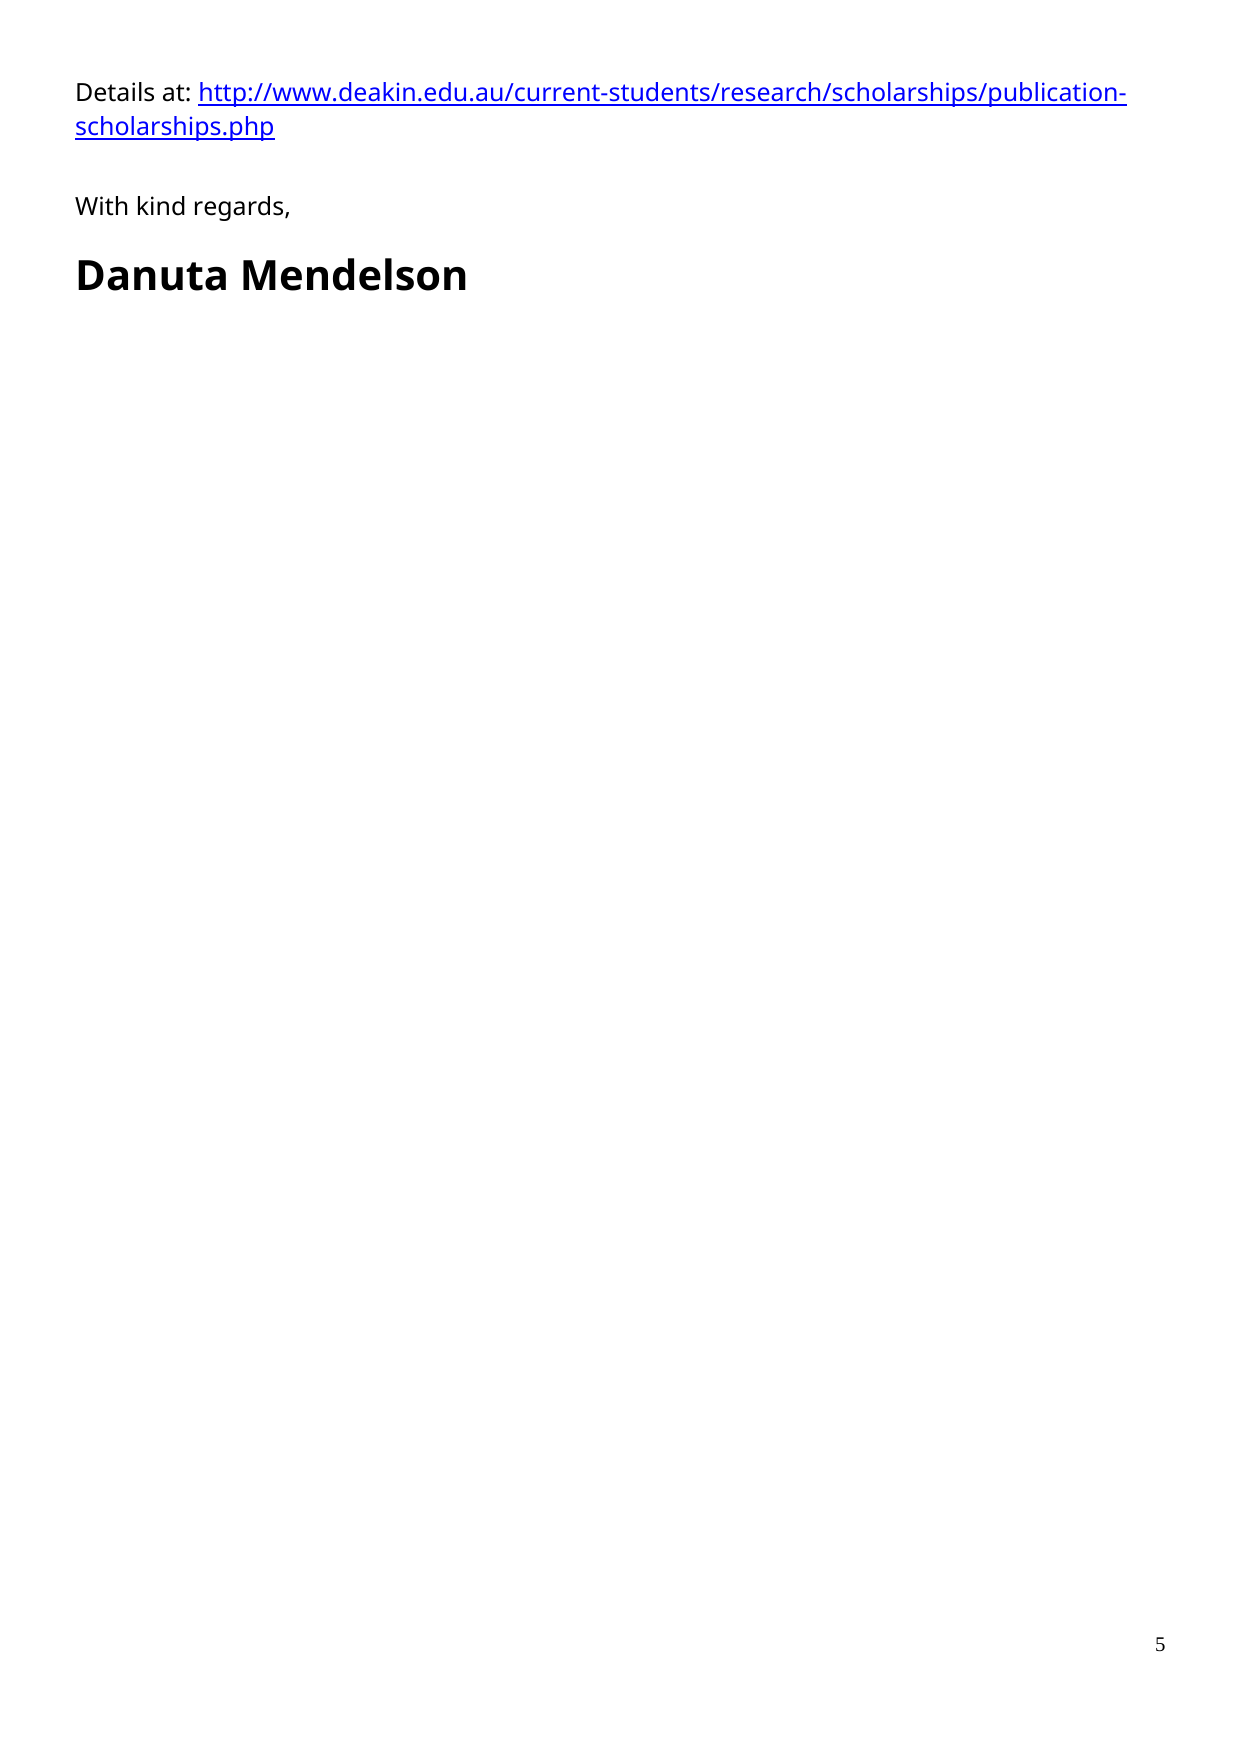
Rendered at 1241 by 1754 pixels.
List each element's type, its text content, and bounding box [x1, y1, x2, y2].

text Details at: http://www.deakin.edu.au/current-students/research/scholarships/publication-scholarships.php [75, 75, 1165, 143]
text With kind regards, [75, 189, 1165, 223]
text Danuta Mendelson [75, 246, 1165, 302]
